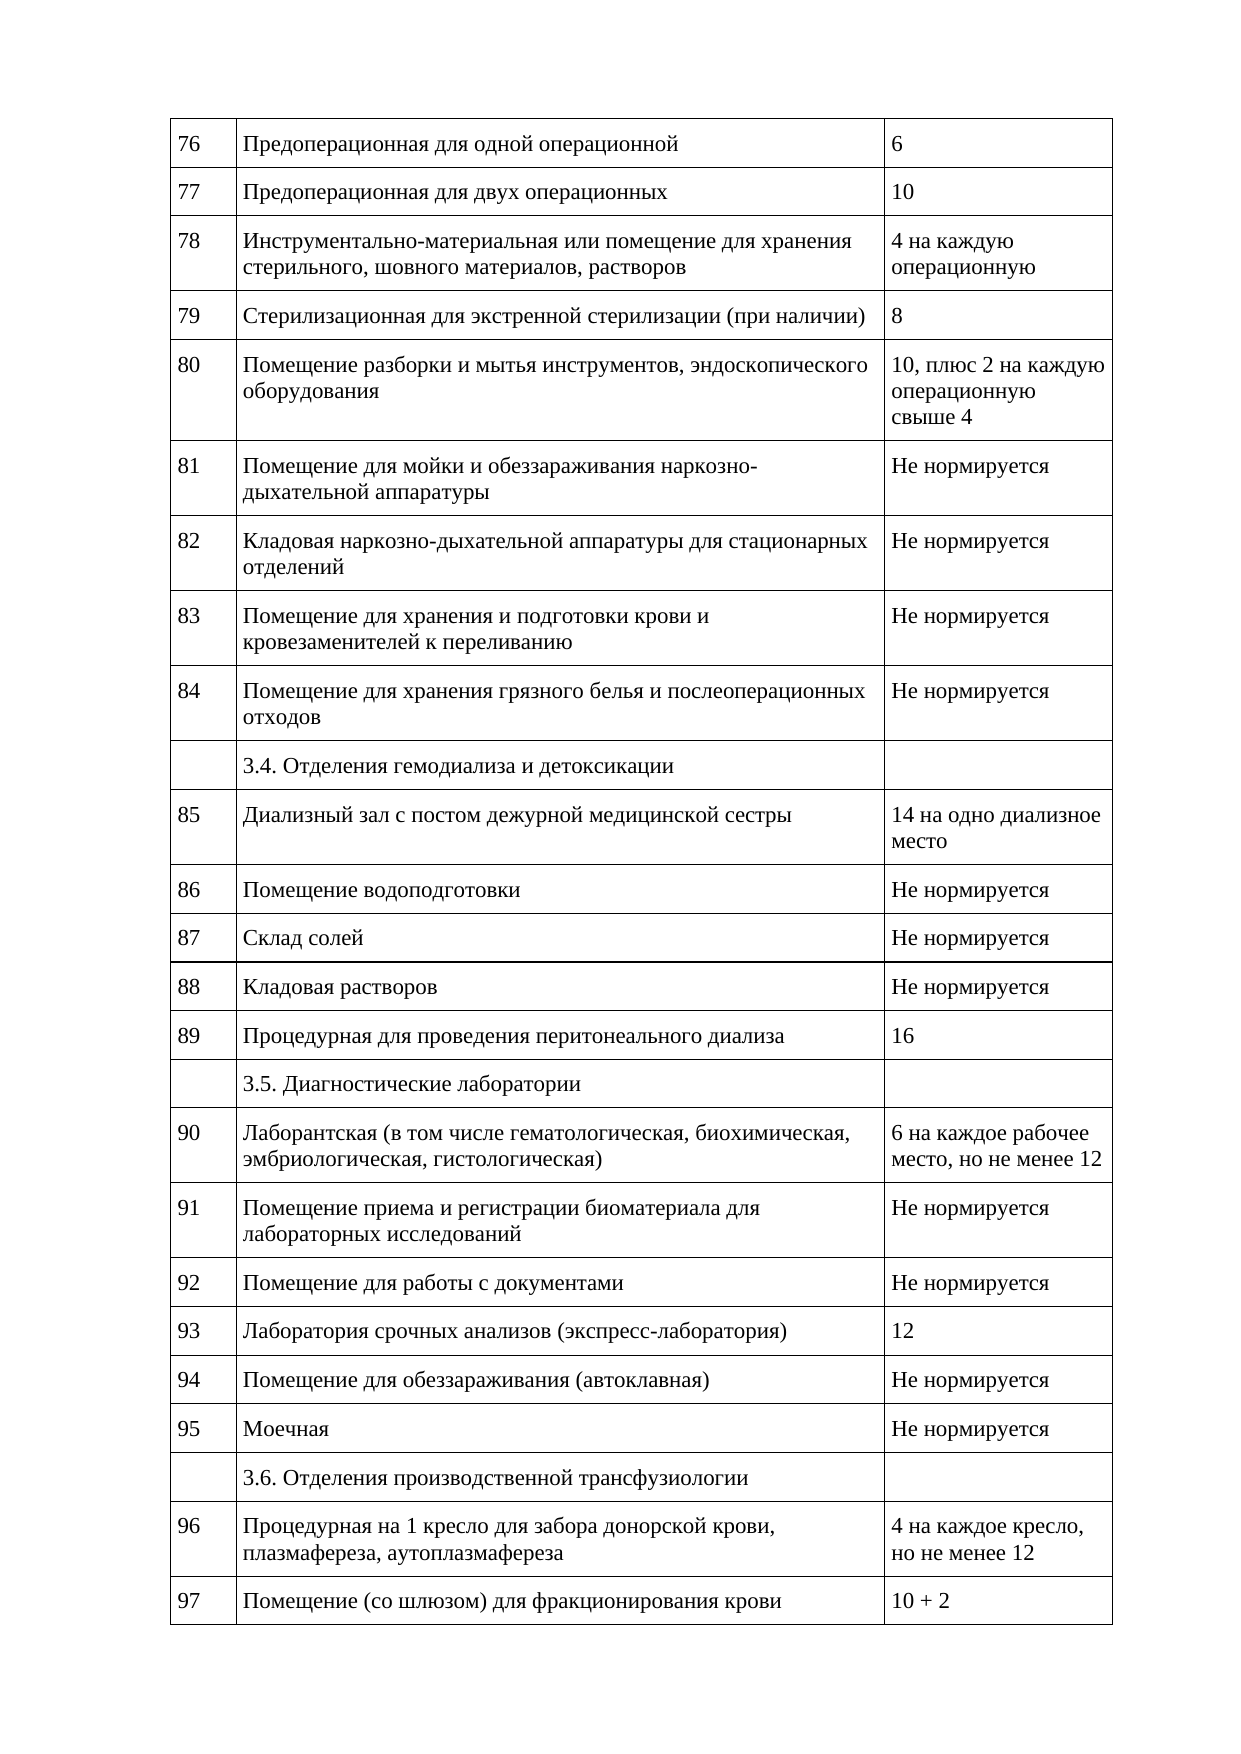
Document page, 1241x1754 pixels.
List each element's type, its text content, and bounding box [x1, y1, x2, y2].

table_cell 4 на каждую операционную [885, 216, 1112, 290]
table_cell 10 [885, 168, 1112, 215]
table_cell 89 [171, 1011, 236, 1059]
table_cell Помещение для хранения и подготовки крови и кровезаменителей к переливанию [237, 591, 884, 665]
table_cell Лаборантская (в том числе гематологическая, биохимическая, эмбриологическая, гистологическая) [237, 1108, 884, 1182]
table_cell Моечная [237, 1404, 884, 1452]
table_cell Предоперационная для двух операционных [237, 168, 884, 215]
table_cell 91 [171, 1183, 236, 1257]
table_cell Помещение приема и регистрации биоматериала для лабораторных исследований [237, 1183, 884, 1257]
table_cell 90 [171, 1108, 236, 1182]
table_cell 85 [171, 790, 236, 864]
table_cell Кладовая наркозно-дыхательной аппаратуры для стационарных отделений [237, 516, 884, 590]
table_cell 84 [171, 666, 236, 740]
table_cell Не нормируется [885, 516, 1112, 590]
table_cell [885, 741, 1112, 789]
table_cell Процедурная на 1 кресло для забора донорской крови, плазмафереза, аутоплазмафереза [237, 1502, 884, 1576]
table_cell Не нормируется [885, 1404, 1112, 1452]
table_cell Диализный зал с постом дежурной медицинской сестры [237, 790, 884, 864]
table_cell 16 [885, 1011, 1112, 1059]
table_cell Не нормируется [885, 914, 1112, 961]
table_cell [171, 1060, 236, 1107]
table_cell Стерилизационная для экстренной стерилизации (при наличии) [237, 291, 884, 339]
table_cell 10 + 2 [885, 1577, 1112, 1624]
table_cell 97 [171, 1577, 236, 1624]
table_cell Не нормируется [885, 1258, 1112, 1306]
table_cell 92 [171, 1258, 236, 1306]
table_cell Помещение для работы с документами [237, 1258, 884, 1306]
table_cell 86 [171, 865, 236, 913]
table_cell 96 [171, 1502, 236, 1576]
table_cell 12 [885, 1307, 1112, 1354]
table_cell 6 на каждое рабочее место, но не менее 12 [885, 1108, 1112, 1182]
table_cell 83 [171, 591, 236, 665]
table_cell Лаборатория срочных анализов (экспресс-лаборатория) [237, 1307, 884, 1354]
table_cell 77 [171, 168, 236, 215]
table_cell 14 на одно диализное место [885, 790, 1112, 864]
table_cell 4 на каждое кресло, но не менее 12 [885, 1502, 1112, 1576]
table_cell 79 [171, 291, 236, 339]
table_cell [885, 1453, 1112, 1501]
table_cell 76 [171, 119, 236, 167]
table_cell 93 [171, 1307, 236, 1354]
table_cell Не нормируется [885, 666, 1112, 740]
table_cell [171, 1453, 236, 1501]
table_cell Помещение для хранения грязного белья и послеоперационных отходов [237, 666, 884, 740]
table_cell Склад солей [237, 914, 884, 961]
table_cell Не нормируется [885, 865, 1112, 913]
table_cell Не нормируется [885, 1183, 1112, 1257]
table_cell Помещение для обеззараживания (автоклавная) [237, 1356, 884, 1403]
table_cell Помещение (со шлюзом) для фракционирования крови [237, 1577, 884, 1624]
table_cell Не нормируется [885, 591, 1112, 665]
table_cell 81 [171, 441, 236, 515]
table_cell 82 [171, 516, 236, 590]
table_cell 95 [171, 1404, 236, 1452]
table_cell Процедурная для проведения перитонеального диализа [237, 1011, 884, 1059]
table_cell Не нормируется [885, 441, 1112, 515]
table_cell 3.5. Диагностические лаборатории [237, 1060, 884, 1107]
table_cell Не нормируется [885, 963, 1112, 1010]
table_cell 3.4. Отделения гемодиализа и детоксикации [237, 741, 884, 789]
table_cell Кладовая растворов [237, 963, 884, 1010]
table_cell 80 [171, 340, 236, 440]
table_cell 6 [885, 119, 1112, 167]
table_cell [171, 741, 236, 789]
table_cell 10, плюс 2 на каждую операционную свыше 4 [885, 340, 1112, 440]
table_cell Помещение разборки и мытья инструментов, эндоскопического оборудования [237, 340, 884, 440]
table_cell [885, 1060, 1112, 1107]
table_cell Предоперационная для одной операционной [237, 119, 884, 167]
table_cell 78 [171, 216, 236, 290]
table_cell 88 [171, 963, 236, 1010]
table_cell 87 [171, 914, 236, 961]
table_cell Не нормируется [885, 1356, 1112, 1403]
table_cell Инструментально-материальная или помещение для хранения стерильного, шовного материалов, растворов [237, 216, 884, 290]
table_cell Помещение для мойки и обеззараживания наркозно-дыхательной аппаратуры [237, 441, 884, 515]
table_cell 8 [885, 291, 1112, 339]
table_cell 94 [171, 1356, 236, 1403]
table_cell 3.6. Отделения производственной трансфузиологии [237, 1453, 884, 1501]
table_cell Помещение водоподготовки [237, 865, 884, 913]
